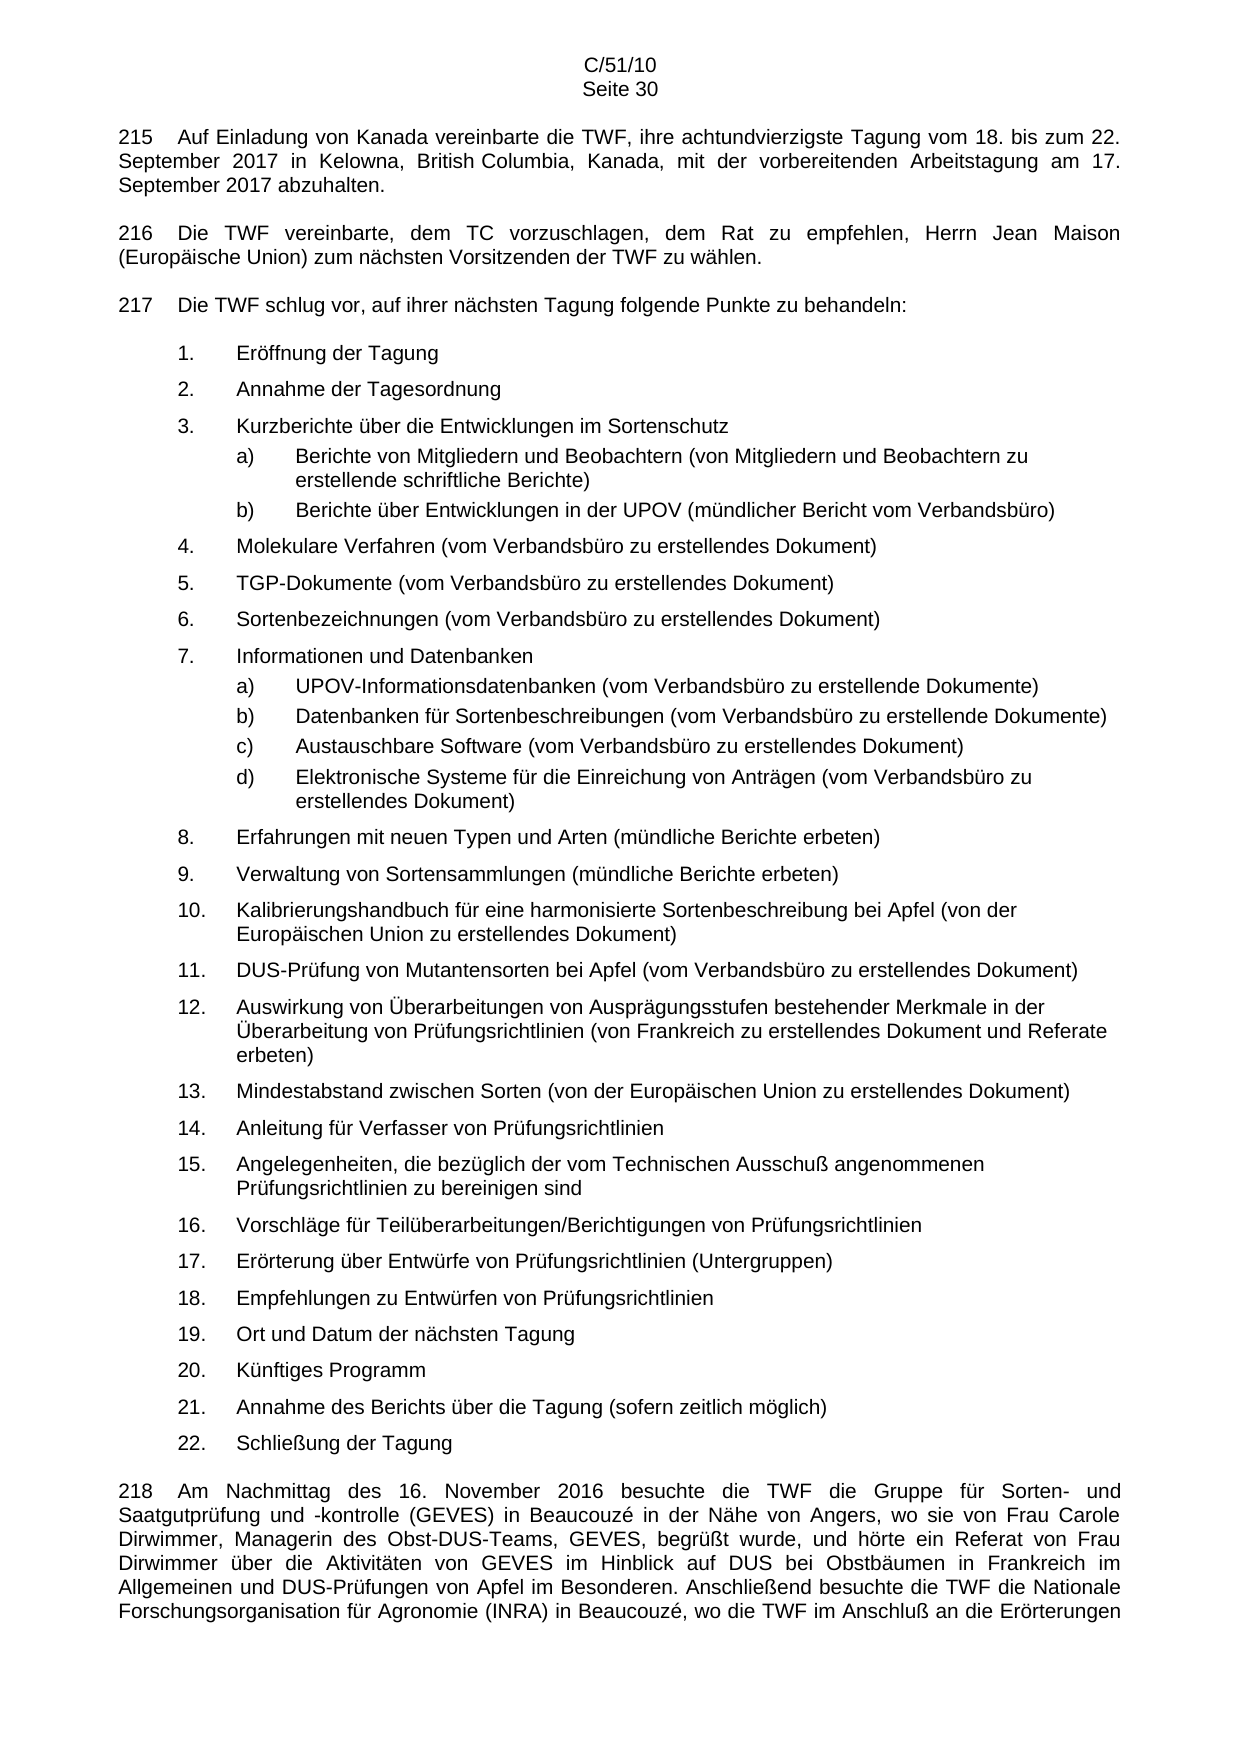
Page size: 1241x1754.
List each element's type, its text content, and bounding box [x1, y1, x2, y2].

text 12. Auswirkung von Überarbeitungen von Ausprägungsstufen bestehender Merkmale in der Überarbeitung von Prüfungsrichtlinien (von Frankreich zu erstellendes Dokument und Referate erbeten) [177, 995, 1122, 1067]
text Die TWF schlug vor, auf ihrer nächsten Tagung folgende Punkte zu behandeln: [118, 293, 1122, 317]
text c) Austauschbare Software (vom Verbandsbüro zu erstellendes Dokument) [236, 734, 1122, 758]
text 14. Anleitung für Verfasser von Prüfungsrichtlinien [177, 1116, 1122, 1139]
text 21. Annahme des Berichts über die Tagung (sofern zeitlich möglich) [177, 1395, 1122, 1419]
text 4. Molekulare Verfahren (vom Verbandsbüro zu erstellendes Dokument) [177, 534, 1122, 558]
text Die TWF vereinbarte, dem TC vorzuschlagen, dem Rat zu empfehlen, Herrn Jean Maison (Europäische Union) zum nächsten Vorsitzenden der TWF zu wählen. [118, 221, 1122, 269]
text 1. Eröffnung der Tagung [177, 341, 1122, 364]
text 5. TGP-Dokumente (vom Verbandsbüro zu erstellendes Dokument) [177, 571, 1122, 595]
text 8. Erfahrungen mit neuen Typen und Arten (mündliche Berichte erbeten) [177, 825, 1122, 849]
text 7. Informationen und Datenbanken [177, 644, 1122, 668]
text 22. Schließung der Tagung [177, 1431, 1122, 1455]
text b) Berichte über Entwicklungen in der UPOV (mündlicher Bericht vom Verbandsbüro) [236, 498, 1122, 522]
text 9. Verwaltung von Sortensammlungen (mündliche Berichte erbeten) [177, 861, 1122, 885]
text Auf Einladung von Kanada vereinbarte die TWF, ihre achtundvierzigste Tagung vom 18. bis zum 22. September 2017 in Kelowna, British Columbia, Kanada, mit der vorbereitenden Arbeitstagung am 17. September 2017 abzuhalten. [118, 125, 1122, 197]
text 17. Erörterung über Entwürfe von Prüfungsrichtlinien (Untergruppen) [177, 1249, 1122, 1273]
text a) UPOV-Informationsdatenbanken (vom Verbandsbüro zu erstellende Dokumente) [236, 674, 1122, 698]
text 2. Annahme der Tagesordnung [177, 377, 1122, 401]
text 15. Angelegenheiten, die bezüglich der vom Technischen Ausschuß angenommenen Prüfungsrichtlinien zu bereinigen sind [177, 1152, 1122, 1200]
text 13. Mindestabstand zwischen Sorten (von der Europäischen Union zu erstellendes Dokument) [177, 1079, 1122, 1103]
text b) Datenbanken für Sortenbeschreibungen (vom Verbandsbüro zu erstellende Dokumente) [236, 704, 1122, 728]
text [118, 1479, 1122, 1623]
text 20. Künftiges Programm [177, 1358, 1122, 1382]
text 19. Ort und Datum der nächsten Tagung [177, 1322, 1122, 1346]
text 6. Sortenbezeichnungen (vom Verbandsbüro zu erstellendes Dokument) [177, 607, 1122, 631]
text 16. Vorschläge für Teilüberarbeitungen/Berichtigungen von Prüfungsrichtlinien [177, 1212, 1122, 1236]
text 10. Kalibrierungshandbuch für eine harmonisierte Sortenbeschreibung bei Apfel (von der Europäischen Union zu erstellendes Dokument) [177, 898, 1122, 946]
text d) Elektronische Systeme für die Einreichung von Anträgen (vom Verbandsbüro zu erstellendes Dokument) [236, 764, 1122, 812]
text a) Berichte von Mitgliedern und Beobachtern (von Mitgliedern und Beobachtern zu erstellende schriftliche Berichte) [236, 444, 1122, 492]
text 3. Kurzberichte über die Entwicklungen im Sortenschutz [177, 413, 1122, 437]
text 18. Empfehlungen zu Entwürfen von Prüfungsrichtlinien [177, 1285, 1122, 1309]
text 11. DUS-Prüfung von Mutantensorten bei Apfel (vom Verbandsbüro zu erstellendes Dokument) [177, 958, 1122, 982]
